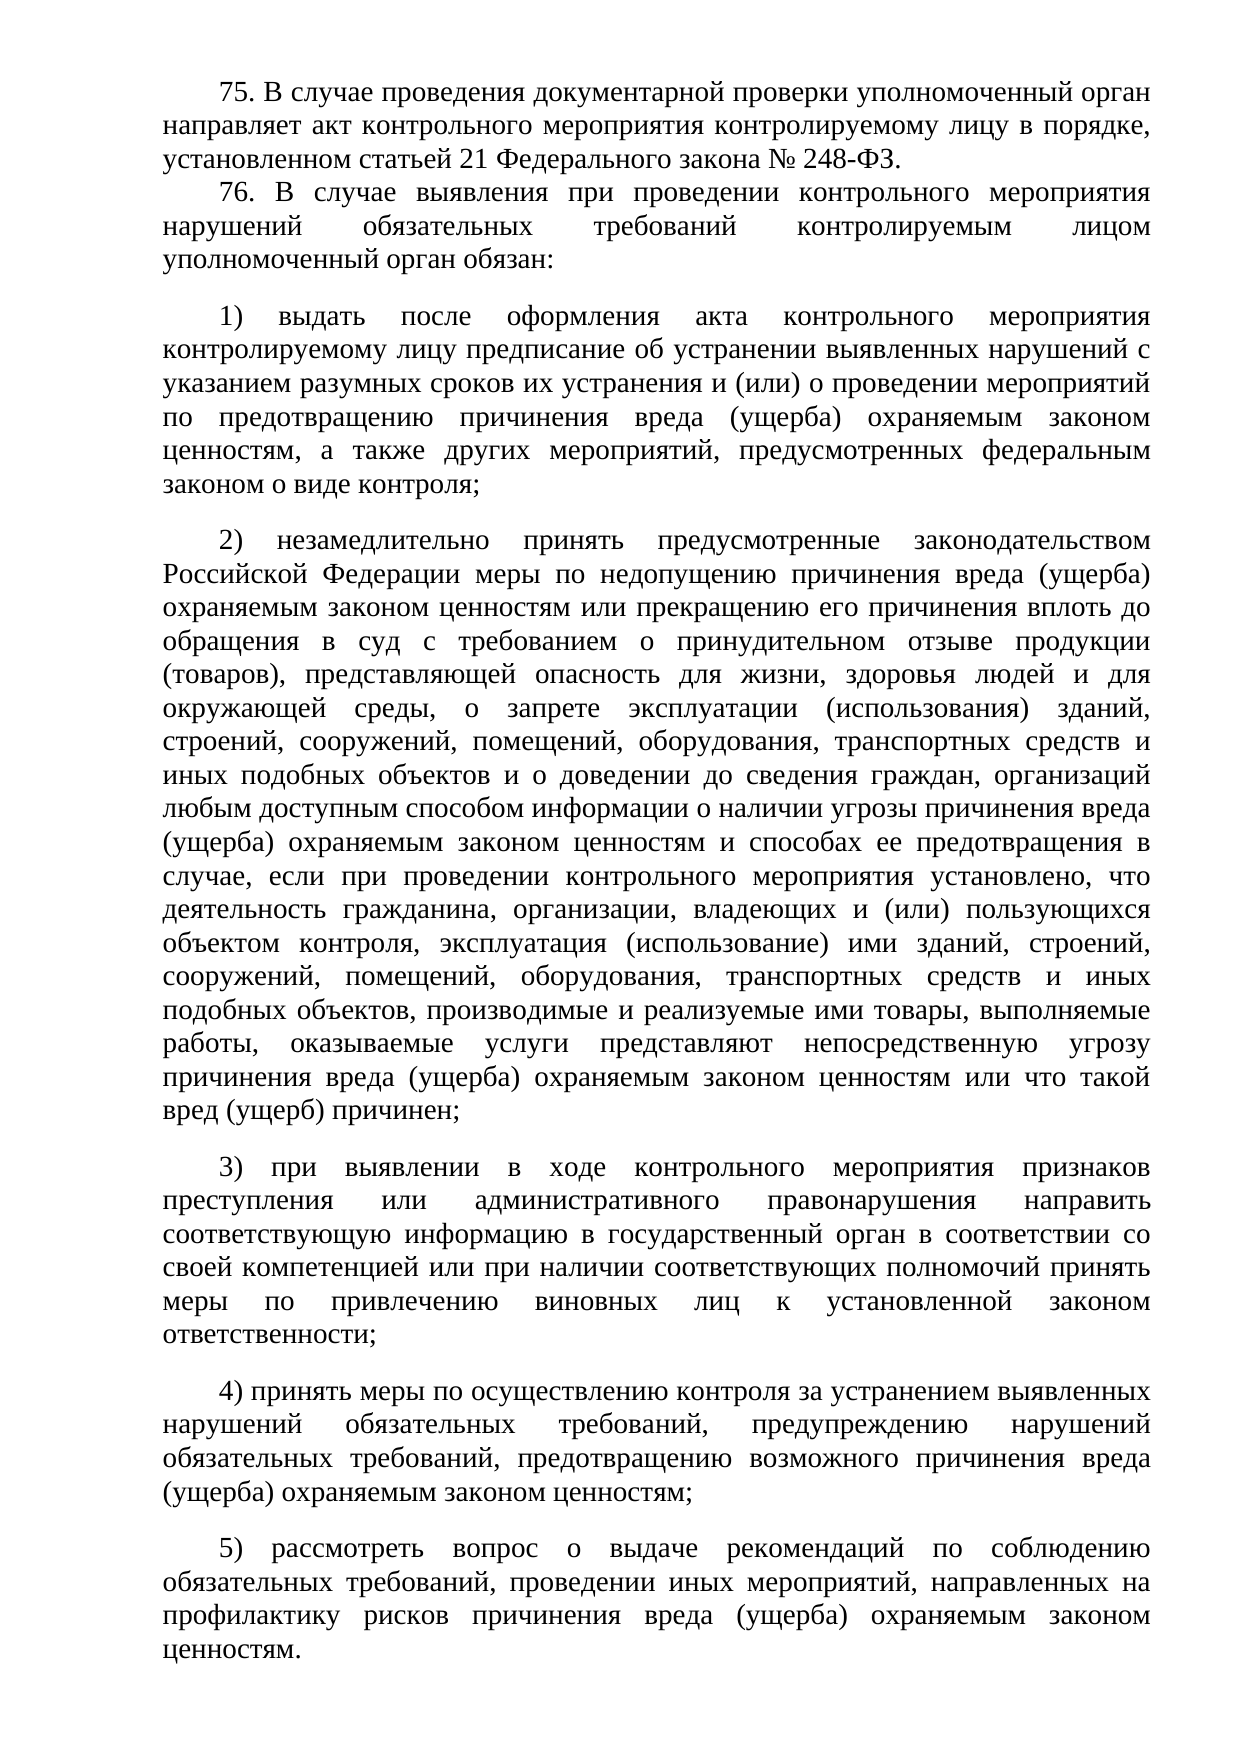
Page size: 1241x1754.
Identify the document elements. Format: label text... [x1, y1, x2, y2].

text 76. В случае выявления при проведении контрольного мероприятия нарушений обязательных требований контролируемым лицом уполномоченный орган обязан: [162, 174, 1152, 275]
text 4) принять меры по осуществлению контроля за устранением выявленных нарушений обязательных требований, предупреждению нарушений обязательных требований, предотвращению возможного причинения вреда (ущерба) охраняемым законом ценностям; [162, 1373, 1152, 1507]
text 75. В случае проведения документарной проверки уполномоченный орган направляет акт контрольного мероприятия контролируемому лицу в порядке, установленном статьей 21 Федерального закона № 248-ФЗ. [162, 74, 1152, 174]
text 2) незамедлительно принять предусмотренные законодательством Российской Федерации меры по недопущению причинения вреда (ущерба) охраняемым законом ценностям или прекращению его причинения вплоть до обращения в суд с требованием о принудительном отзыве продукции (товаров), представляющей опасность для жизни, здоровья людей и для окружающей среды, о запрете эксплуатации (использования) зданий, строений, сооружений, помещений, оборудования, транспортных средств и иных подобных объектов и о доведении до сведения граждан, организаций любым доступным способом информации о наличии угрозы причинения вреда (ущерба) охраняемым законом ценностям и способах ее предотвращения в случае, если при проведении контрольного мероприятия установлено, что деятельность гражданина, организации, владеющих и (или) пользующихся объектом контроля, эксплуатация (использование) ими зданий, строений, сооружений, помещений, оборудования, транспортных средств и иных подобных объектов, производимые и реализуемые ими товары, выполняемые работы, оказываемые услуги представляют непосредственную угрозу причинения вреда (ущерба) охраняемым законом ценностям или что такой вред (ущерб) причинен; [162, 522, 1152, 1126]
text 5) рассмотреть вопрос о выдаче рекомендаций по соблюдению обязательных требований, проведении иных мероприятий, направленных на профилактику рисков причинения вреда (ущерба) охраняемым законом ценностям. [162, 1530, 1152, 1664]
text 1) выдать после оформления акта контрольного мероприятия контролируемому лицу предписание об устранении выявленных нарушений с указанием разумных сроков их устранения и (или) о проведении мероприятий по предотвращению причинения вреда (ущерба) охраняемым законом ценностям, а также других мероприятий, предусмотренных федеральным законом о виде контроля; [162, 298, 1152, 499]
text 3) при выявлении в ходе контрольного мероприятия признаков преступления или административного правонарушения направить соответствующую информацию в государственный орган в соответствии со своей компетенцией или при наличии соответствующих полномочий принять меры по привлечению виновных лиц к установленной законом ответственности; [162, 1149, 1152, 1350]
